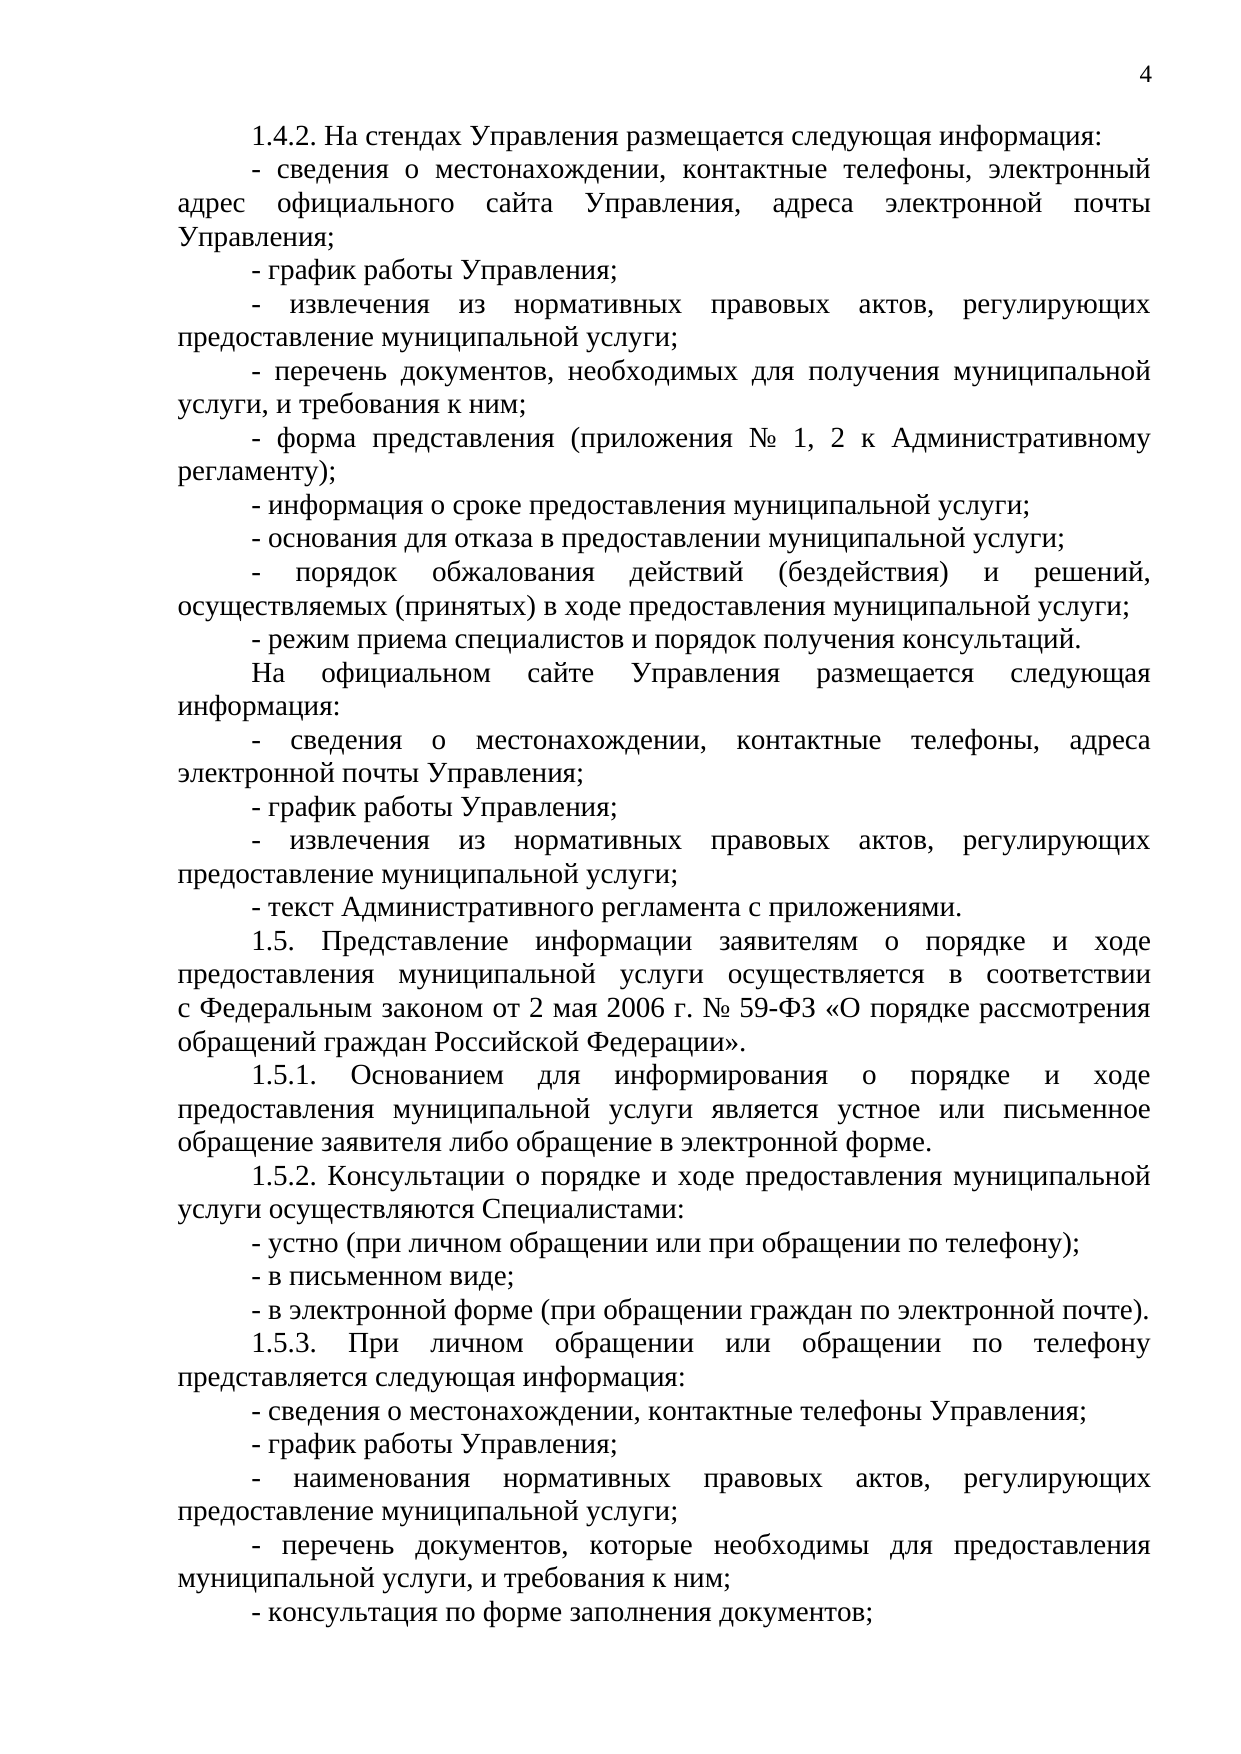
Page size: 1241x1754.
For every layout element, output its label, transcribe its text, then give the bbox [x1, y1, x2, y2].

text - сведения о местонахождении, контактные телефоны, электронный адрес официального сайта Управления, адреса электронной почты Управления; [177, 152, 1152, 252]
text - основания для отказа в предоставлении муниципальной услуги; [177, 521, 1152, 554]
text 1.5.2. Консультации о порядке и ходе предоставления муниципальной услуги осуществляются Специалистами: [177, 1158, 1152, 1225]
text - график работы Управления; [177, 789, 1152, 822]
text - устно (при личном обращении или при обращении по телефону); [177, 1225, 1152, 1258]
text 1.5.1. Основанием для информирования о порядке и ходе предоставления муниципальной услуги является устное или письменное обращение заявителя либо обращение в электронной форме. [177, 1057, 1152, 1158]
text - график работы Управления; [177, 1426, 1152, 1460]
text - в электронной форме (при обращении граждан по электронной почте). [177, 1292, 1152, 1326]
text - в письменном виде; [177, 1258, 1152, 1292]
text На официальном сайте Управления размещается следующая информация: [177, 655, 1152, 722]
text - информация о сроке предоставления муниципальной услуги; [177, 487, 1152, 521]
text - извлечения из нормативных правовых актов, регулирующих предоставление муниципальной услуги; [177, 286, 1152, 353]
text - извлечения из нормативных правовых актов, регулирующих предоставление муниципальной услуги; [177, 822, 1152, 889]
text - наименования нормативных правовых актов, регулирующих предоставление муниципальной услуги; [177, 1460, 1152, 1527]
text - форма представления (приложения № 1, 2 к Административному регламенту); [177, 420, 1152, 487]
text 1.5.3. При личном обращении или обращении по телефону представляется следующая информация: [177, 1326, 1152, 1393]
text - сведения о местонахождении, контактные телефоны, адреса электронной почты Управления; [177, 722, 1152, 789]
text - текст Административного регламента с приложениями. [177, 889, 1152, 923]
text - консультация по форме заполнения документов; [177, 1594, 1152, 1627]
text 1.4.2. На стендах Управления размещается следующая информация: [177, 118, 1152, 152]
text - график работы Управления; [177, 252, 1152, 286]
text - перечень документов, необходимых для получения муниципальной услуги, и требования к ним; [177, 353, 1152, 420]
text - перечень документов, которые необходимы для предоставления муниципальной услуги, и требования к ним; [177, 1527, 1152, 1594]
text - порядок обжалования действий (бездействия) и решений, осуществляемых (принятых) в ходе предоставления муниципальной услуги; [177, 554, 1152, 621]
text - сведения о местонахождении, контактные телефоны Управления; [177, 1393, 1152, 1426]
text - режим приема специалистов и порядок получения консультаций. [177, 621, 1152, 655]
text 1.5. Представление информации заявителям о порядке и ходе предоставления муниципальной услуги осуществляется в соответствии с Федеральным законом от 2 мая 2006 г. № 59-ФЗ «О порядке рассмотрения обращений граждан Российской Федерации». [177, 923, 1152, 1057]
